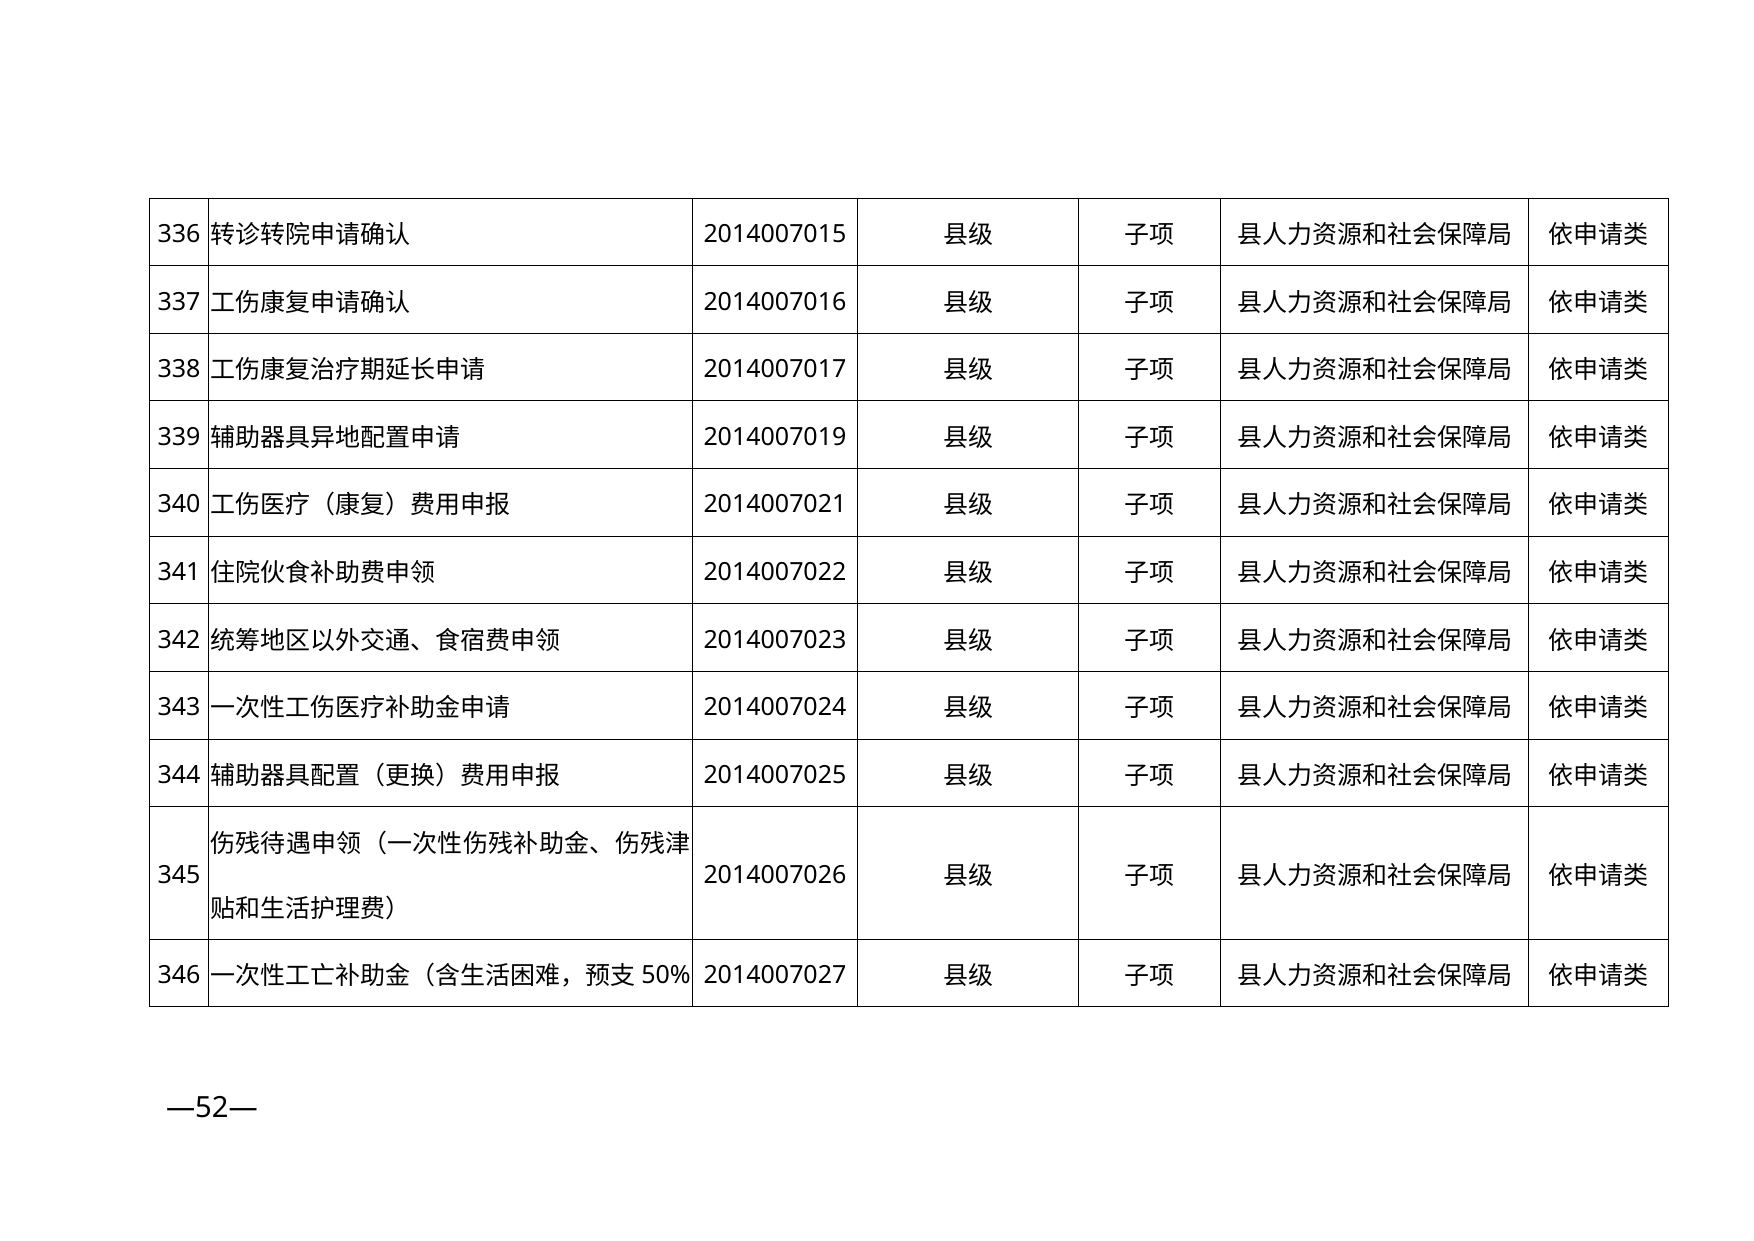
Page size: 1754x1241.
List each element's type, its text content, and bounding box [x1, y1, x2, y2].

table_cell 2014007015 [693, 199, 857, 265]
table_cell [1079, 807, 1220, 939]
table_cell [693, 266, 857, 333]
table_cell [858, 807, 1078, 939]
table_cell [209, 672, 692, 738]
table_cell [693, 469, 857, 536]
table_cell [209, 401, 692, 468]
table_cell 县人力资源和社会保障局 [1221, 199, 1528, 265]
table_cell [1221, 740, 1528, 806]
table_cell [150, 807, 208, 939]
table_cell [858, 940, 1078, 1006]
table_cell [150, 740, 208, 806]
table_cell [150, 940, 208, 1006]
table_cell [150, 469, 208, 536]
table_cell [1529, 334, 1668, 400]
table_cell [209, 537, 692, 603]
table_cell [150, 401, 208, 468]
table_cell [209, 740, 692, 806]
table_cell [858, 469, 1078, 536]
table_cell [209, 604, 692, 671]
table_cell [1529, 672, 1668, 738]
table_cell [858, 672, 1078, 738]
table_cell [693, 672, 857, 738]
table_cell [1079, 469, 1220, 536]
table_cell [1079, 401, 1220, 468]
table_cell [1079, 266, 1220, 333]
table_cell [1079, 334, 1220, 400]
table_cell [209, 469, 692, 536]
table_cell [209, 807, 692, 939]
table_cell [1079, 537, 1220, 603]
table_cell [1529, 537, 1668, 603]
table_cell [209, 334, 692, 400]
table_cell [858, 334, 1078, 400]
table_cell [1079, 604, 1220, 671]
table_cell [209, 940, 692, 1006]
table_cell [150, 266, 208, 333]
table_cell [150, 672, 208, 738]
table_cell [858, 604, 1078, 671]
table_cell 依申请类 [1529, 199, 1668, 265]
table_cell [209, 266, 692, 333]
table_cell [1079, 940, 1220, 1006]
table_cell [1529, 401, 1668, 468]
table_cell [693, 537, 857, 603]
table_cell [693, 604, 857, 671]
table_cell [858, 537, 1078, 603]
table_cell 336 [150, 199, 208, 265]
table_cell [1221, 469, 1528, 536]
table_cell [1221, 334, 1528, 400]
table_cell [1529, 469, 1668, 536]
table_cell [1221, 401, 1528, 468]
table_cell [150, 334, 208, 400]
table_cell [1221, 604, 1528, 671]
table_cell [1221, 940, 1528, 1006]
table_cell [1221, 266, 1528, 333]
table_cell 县级 [858, 199, 1078, 265]
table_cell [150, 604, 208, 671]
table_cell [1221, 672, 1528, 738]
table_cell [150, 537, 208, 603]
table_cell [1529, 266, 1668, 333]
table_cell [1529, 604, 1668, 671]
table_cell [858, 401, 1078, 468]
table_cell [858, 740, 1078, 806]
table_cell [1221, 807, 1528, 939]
table_cell 转诊转院申请确认 [209, 199, 692, 265]
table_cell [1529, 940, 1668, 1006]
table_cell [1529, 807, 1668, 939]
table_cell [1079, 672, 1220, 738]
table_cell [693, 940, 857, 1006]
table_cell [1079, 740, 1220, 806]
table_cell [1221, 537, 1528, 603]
table_cell 子项 [1079, 199, 1220, 265]
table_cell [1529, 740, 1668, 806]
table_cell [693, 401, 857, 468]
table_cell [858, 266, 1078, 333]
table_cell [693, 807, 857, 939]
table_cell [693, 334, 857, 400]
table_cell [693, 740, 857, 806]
